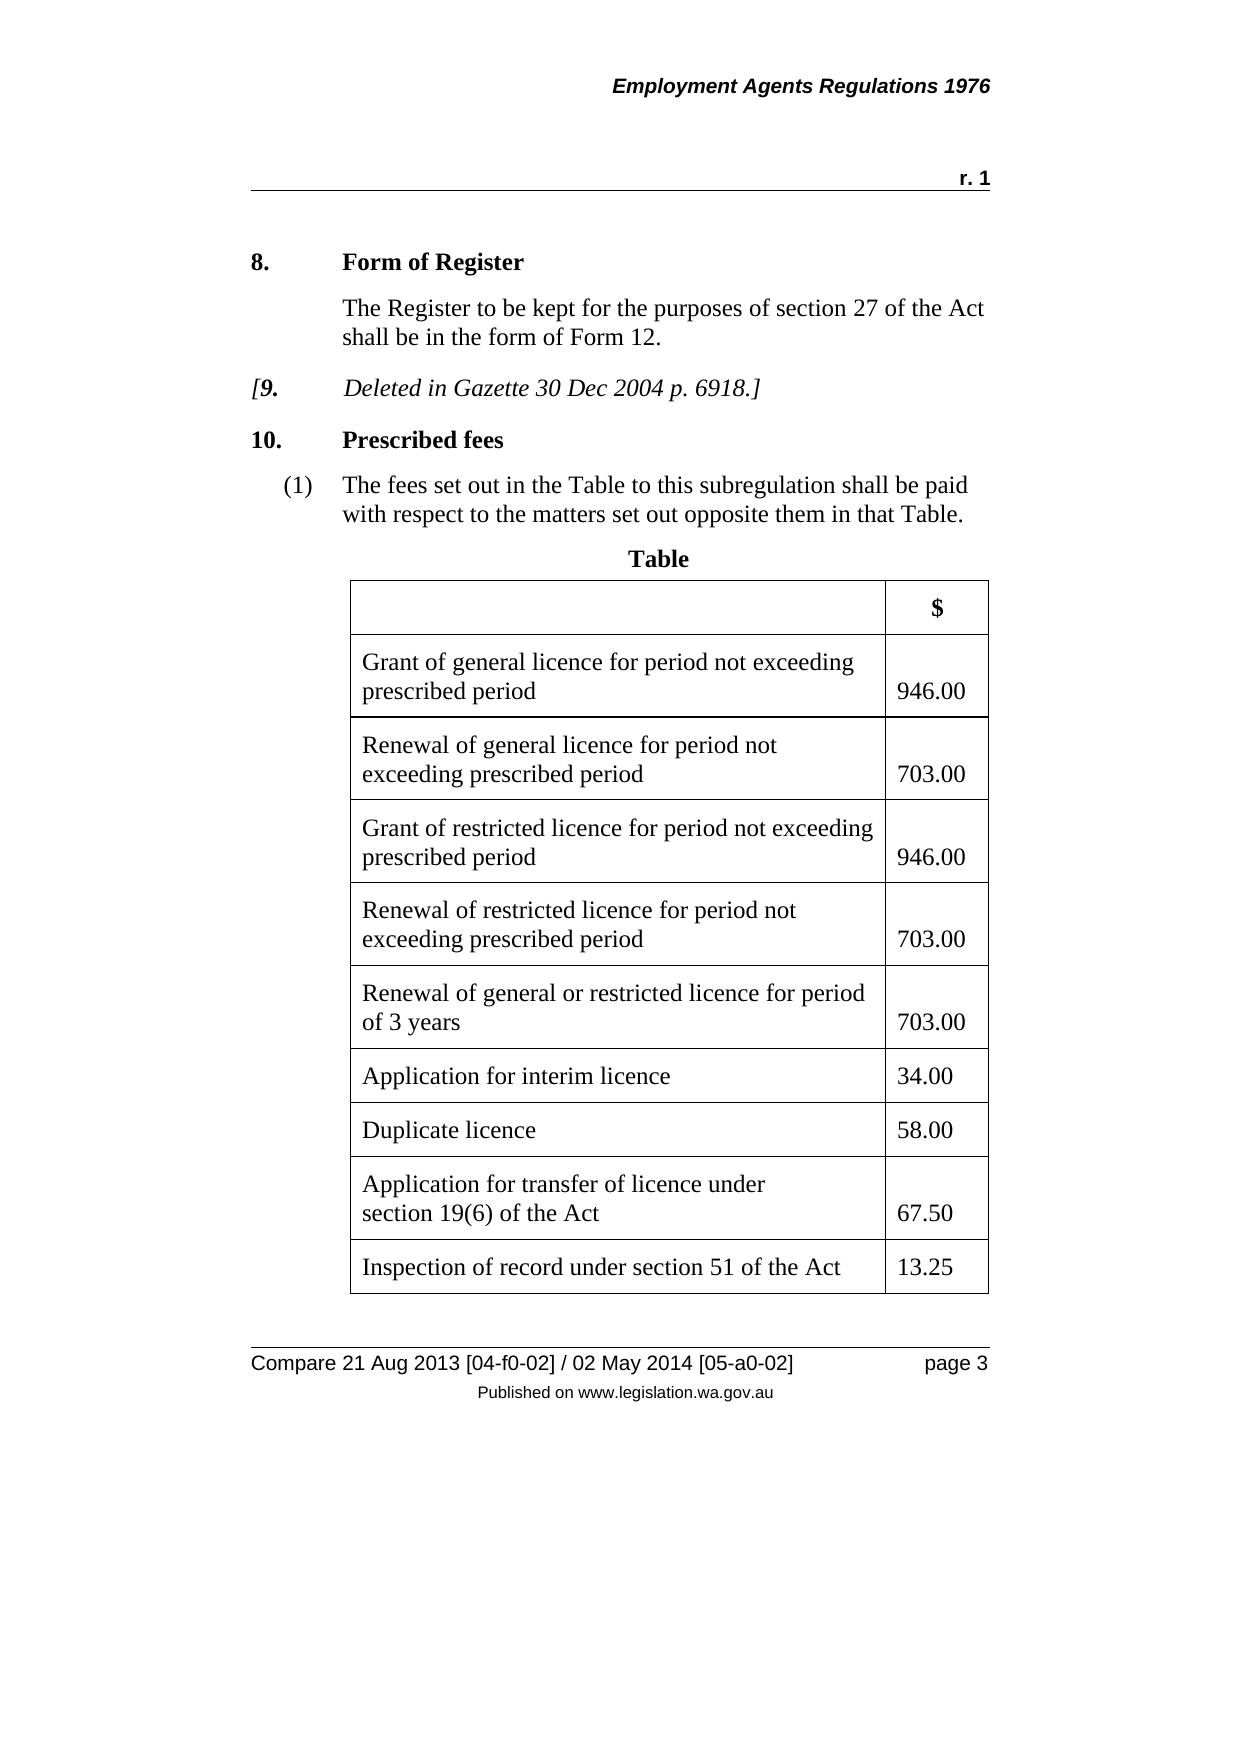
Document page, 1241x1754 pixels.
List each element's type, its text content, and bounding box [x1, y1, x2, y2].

table_cell 946.00 [886, 800, 988, 882]
table_cell 703.00 [886, 718, 988, 799]
table_cell Grant of general licence for period not exceeding prescribed period [351, 635, 885, 716]
table_cell 13.25 [886, 1240, 988, 1293]
table_cell Application for interim licence [351, 1049, 885, 1102]
table_cell Application for transfer of licence under section 19(6) of the Act [351, 1157, 885, 1239]
table_cell Renewal of general or restricted licence for period of 3 years [351, 966, 885, 1048]
subtitle 8. Form of Register [251, 247, 990, 276]
table_cell Renewal of restricted licence for period not exceeding prescribed period [351, 883, 885, 965]
text [9. Deleted in Gazette 30 Dec 2004 p. 6918.] [251, 373, 990, 402]
text The Register to be kept for the purposes of section 27 of the Act shall be in the form of Form 12. [251, 293, 990, 350]
table_header [351, 581, 885, 634]
table_cell 946.00 [886, 635, 988, 716]
text (1) The fees set out in the Table to this subregulation shall be paid with respect to the matters set out opposite them in that Table. [251, 470, 990, 528]
table_cell 703.00 [886, 883, 988, 965]
subtitle 10. Prescribed fees [251, 425, 990, 454]
table_cell 67.50 [886, 1157, 988, 1239]
table_cell 703.00 [886, 966, 988, 1048]
table_cell Grant of restricted licence for period not exceeding prescribed period [351, 800, 885, 882]
table_cell Renewal of general licence for period not exceeding prescribed period [351, 718, 885, 799]
table_cell Duplicate licence [351, 1103, 885, 1156]
table_header $ [886, 581, 988, 634]
table_cell 58.00 [886, 1103, 988, 1156]
table_cell 34.00 [886, 1049, 988, 1102]
table_cell Inspection of record under section 51 of the Act [351, 1240, 885, 1293]
subtitle Table [342, 544, 975, 573]
